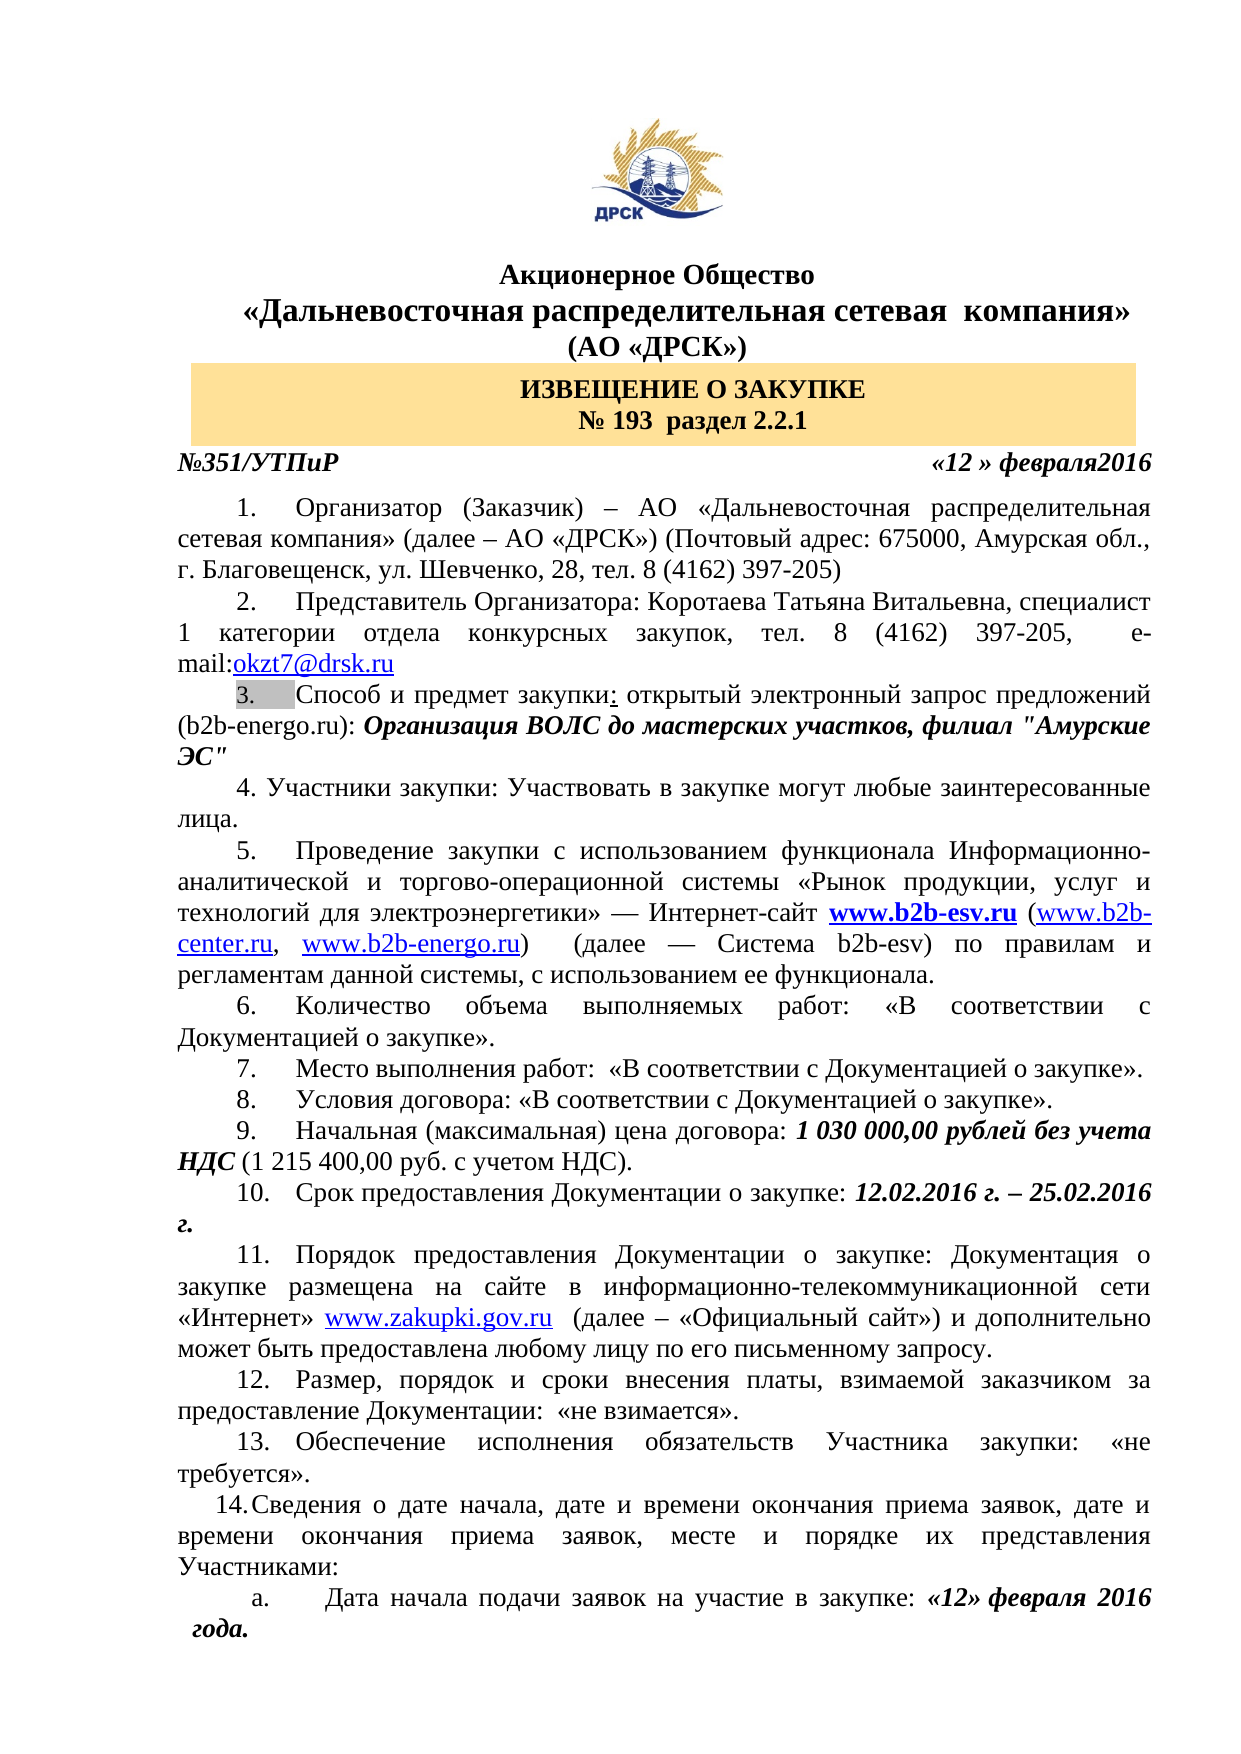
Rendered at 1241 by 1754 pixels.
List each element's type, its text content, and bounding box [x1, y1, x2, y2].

picture [590, 118, 724, 226]
list Обеспечение исполнения обязательств Участника закупки: «не требуется». [177, 1426, 1152, 1488]
table_header «12 » февраля2016 [664, 446, 1163, 477]
list Место выполнения работ: «В соответствии с Документацией о закупке». [177, 1052, 1152, 1083]
list Организатор (Заказчик) – АО «Дальневосточная распределительная сетевая компания» (далее – АО «ДРСК») (Почтовый адрес: 675000, Амурская обл., г. Благовещенск, ул. Шевченко, 28, тел. 8 (4162) 397-205) [177, 491, 1152, 584]
list Дата начала подачи заявок на участие в закупке: «12» февраля 2016 года. [192, 1581, 1152, 1643]
text (АО «ДРСК») [177, 329, 1137, 362]
list Представитель Организатора: Коротаева Татьяна Витальевна, специалист 1 категории отдела конкурсных закупок, тел. 8 (4162) 397-205, e-mail:okzt7@drsk.ru [177, 584, 1152, 678]
list Участники закупки: Участвовать в закупке могут любые заинтересованные лица. [177, 771, 1152, 834]
text «Дальневосточная распределительная сетевая компания» [177, 291, 1137, 329]
list Срок предоставления Документации о закупке: 12.02.2016 г. – 25.02.2016 г. [177, 1176, 1152, 1239]
list Условия договора: «В соответствии с Документацией о закупке». [177, 1083, 1152, 1114]
list Способ и предмет закупки: открытый электронный запрос предложений (b2b-energo.ru): Организация ВОЛС до мастерских участков, филиал "Амурские ЭС" [177, 678, 1152, 771]
table_header ИЗВЕЩЕНИЕ О ЗАКУПКЕ № 193 раздел 2.2.1 [191, 363, 1136, 446]
list Порядок предоставления Документации о закупке: Документация о закупке размещена на сайте в информационно-телекоммуникационной сети «Интернет» www.zakupki.gov.ru (далее – «Официальный сайт») и дополнительно может быть предоставлена любому лицу по его письменному запросу. [177, 1239, 1152, 1363]
table_header №351/УТПиР [166, 446, 664, 477]
list Сведения о дате начала, дате и времени окончания приема заявок, дате и времени окончания приема заявок, месте и порядке их представления Участниками: [177, 1488, 1152, 1581]
list Начальная (максимальная) цена договора: 1 030 000,00 рублей без учета НДС (1 215 400,00 руб. с учетом НДС). [177, 1114, 1152, 1176]
list Размер, порядок и сроки внесения платы, взимаемой заказчиком за предоставление Документации: «не взимается». [177, 1363, 1152, 1426]
text Акционерное Общество [177, 257, 1137, 291]
list Проведение закупки с использованием функционала Информационно-аналитической и торгово-операционной системы «Рынок продукции, услуг и технологий для электроэнергетики» — Интернет-сайт www.b2b-esv.ru (www.b2b-center.ru, www.b2b-energo.ru) (далее — Система b2b-esv) по правилам и регламентам данной системы, с использованием ее функционала. [177, 834, 1152, 989]
list Количество объема выполняемых работ: «В соответствии с Документацией о закупке». [177, 989, 1152, 1052]
